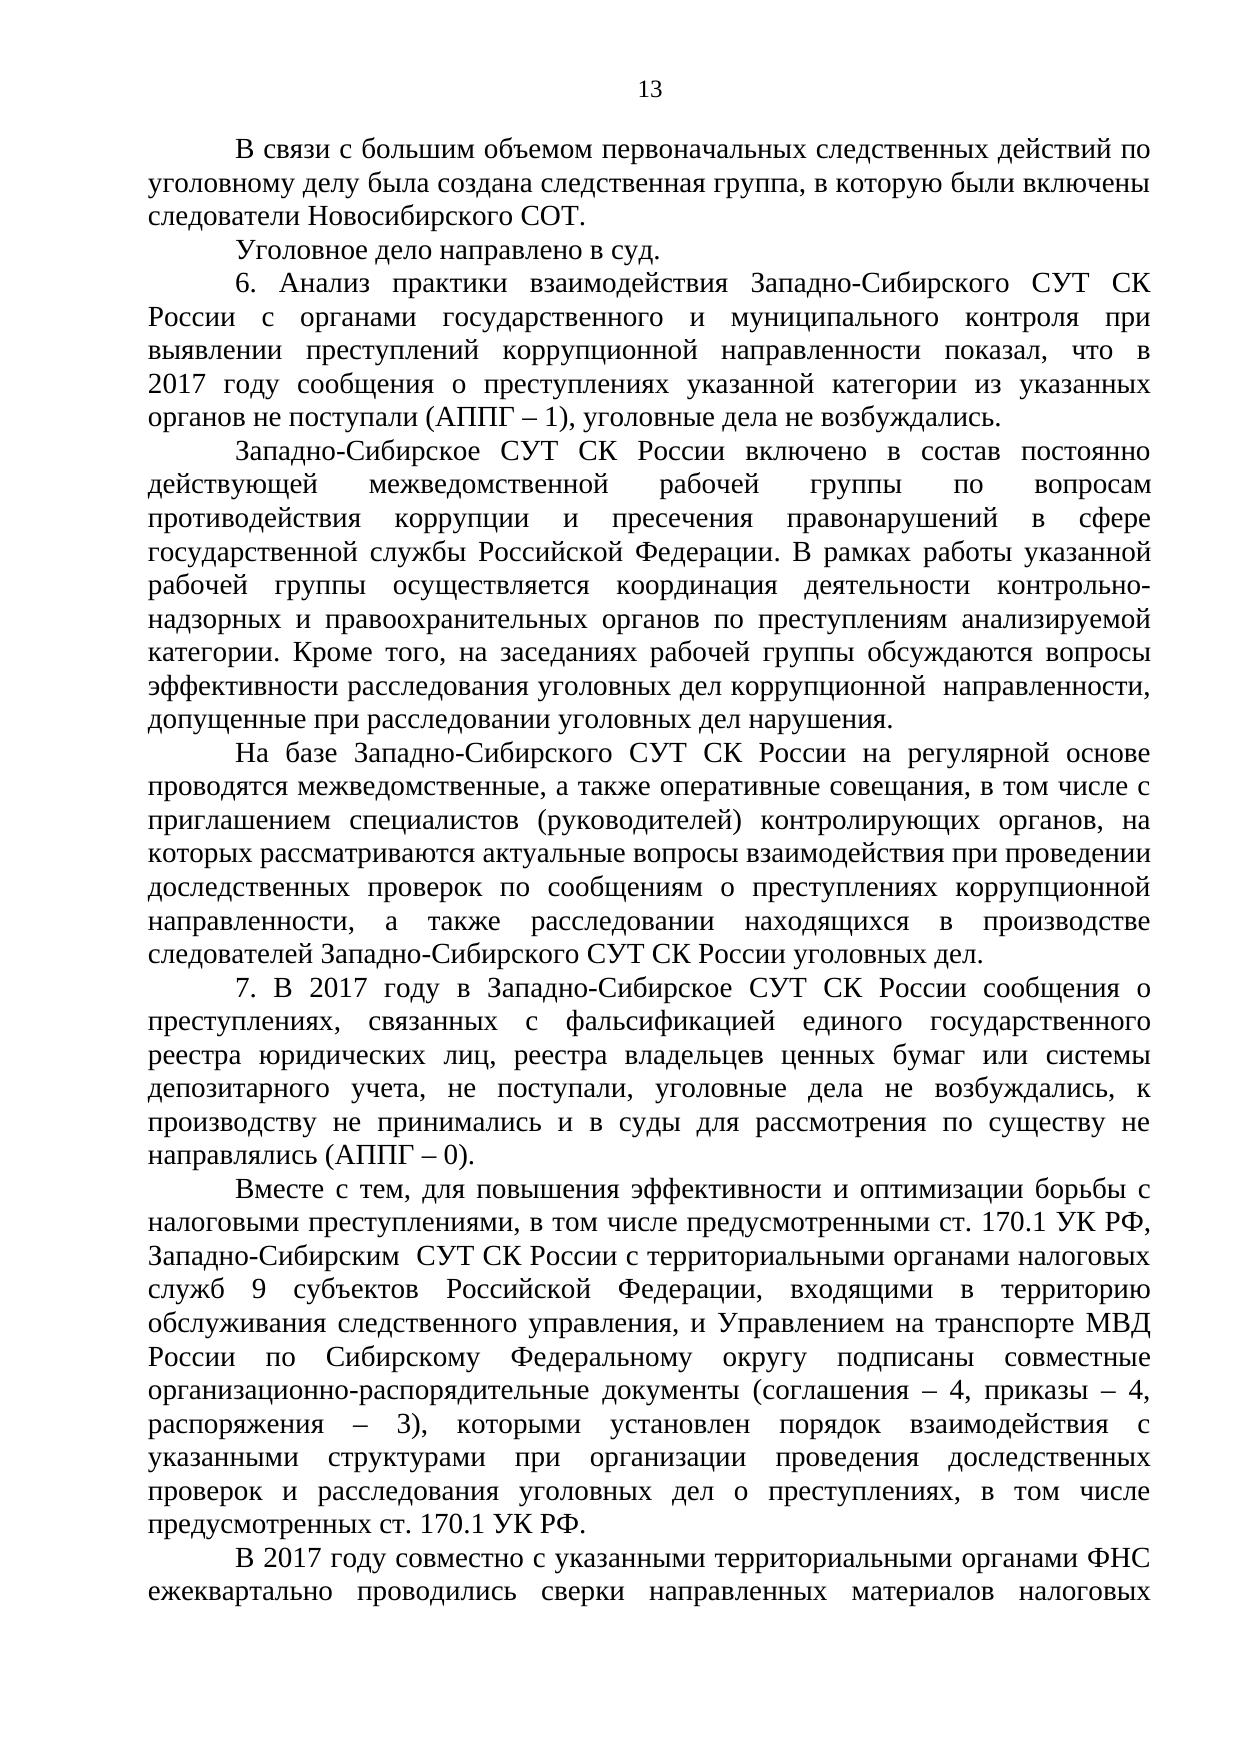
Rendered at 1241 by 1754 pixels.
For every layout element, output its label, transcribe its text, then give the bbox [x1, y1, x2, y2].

text 6. Анализ практики взаимодействия Западно-Сибирского СУТ СК России с органами государственного и муниципального контроля при выявлении преступлений коррупционной направленности показал, что в 2017 году сообщения о преступлениях указанной категории из указанных органов не поступали (АППГ – 1), уголовные дела не возбуждались. [148, 265, 1152, 433]
text В связи с большим объемом первоначальных следственных действий по уголовному делу была создана следственная группа, в которую были включены следователи Новосибирского СОТ. [148, 131, 1152, 232]
text Западно-Сибирское СУТ СК России включено в состав постоянно действующей межведомственной рабочей группы по вопросам противодействия коррупции и пресечения правонарушений в сфере государственной службы Российской Федерации. В рамках работы указанной рабочей группы осуществляется координация деятельности контрольно-надзорных и правоохранительных органов по преступлениям анализируемой категории. Кроме того, на заседаниях рабочей группы обсуждаются вопросы эффективности расследования уголовных дел коррупционной направленности, допущенные при расследовании уголовных дел нарушения. [148, 433, 1152, 735]
text На базе Западно-Сибирского СУТ СК России на регулярной основе проводятся межведомственные, а также оперативные совещания, в том числе с приглашением специалистов (руководителей) контролирующих органов, на которых рассматриваются актуальные вопросы взаимодействия при проведении доследственных проверок по сообщениям о преступлениях коррупционной направленности, а также расследовании находящихся в производстве следователей Западно-Сибирского СУТ СК России уголовных дел. [148, 735, 1152, 970]
text Уголовное дело направлено в суд. [148, 232, 1152, 265]
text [148, 1540, 1152, 1607]
text Вместе с тем, для повышения эффективности и оптимизации борьбы с налоговыми преступлениями, в том числе предусмотренными ст. 170.1 УК РФ, Западно-Сибирским СУТ СК России с территориальными органами налоговых служб 9 субъектов Российской Федерации, входящими в территорию обслуживания следственного управления, и Управлением на транспорте МВД России по Сибирскому Федеральному округу подписаны совместные организационно-распорядительные документы (соглашения – 4, приказы – 4, распоряжения – 3), которыми установлен порядок взаимодействия с указанными структурами при организации проведения доследственных проверок и расследования уголовных дел о преступлениях, в том числе предусмотренных ст. 170.1 УК РФ. [148, 1171, 1152, 1540]
text 7. В 2017 году в Западно-Сибирское СУТ СК России сообщения о преступлениях, связанных с фальсификацией единого государственного реестра юридических лиц, реестра владельцев ценных бумаг или системы депозитарного учета, не поступали, уголовные дела не возбуждались, к производству не принимались и в суды для рассмотрения по существу не направлялись (АППГ – 0). [148, 970, 1152, 1171]
